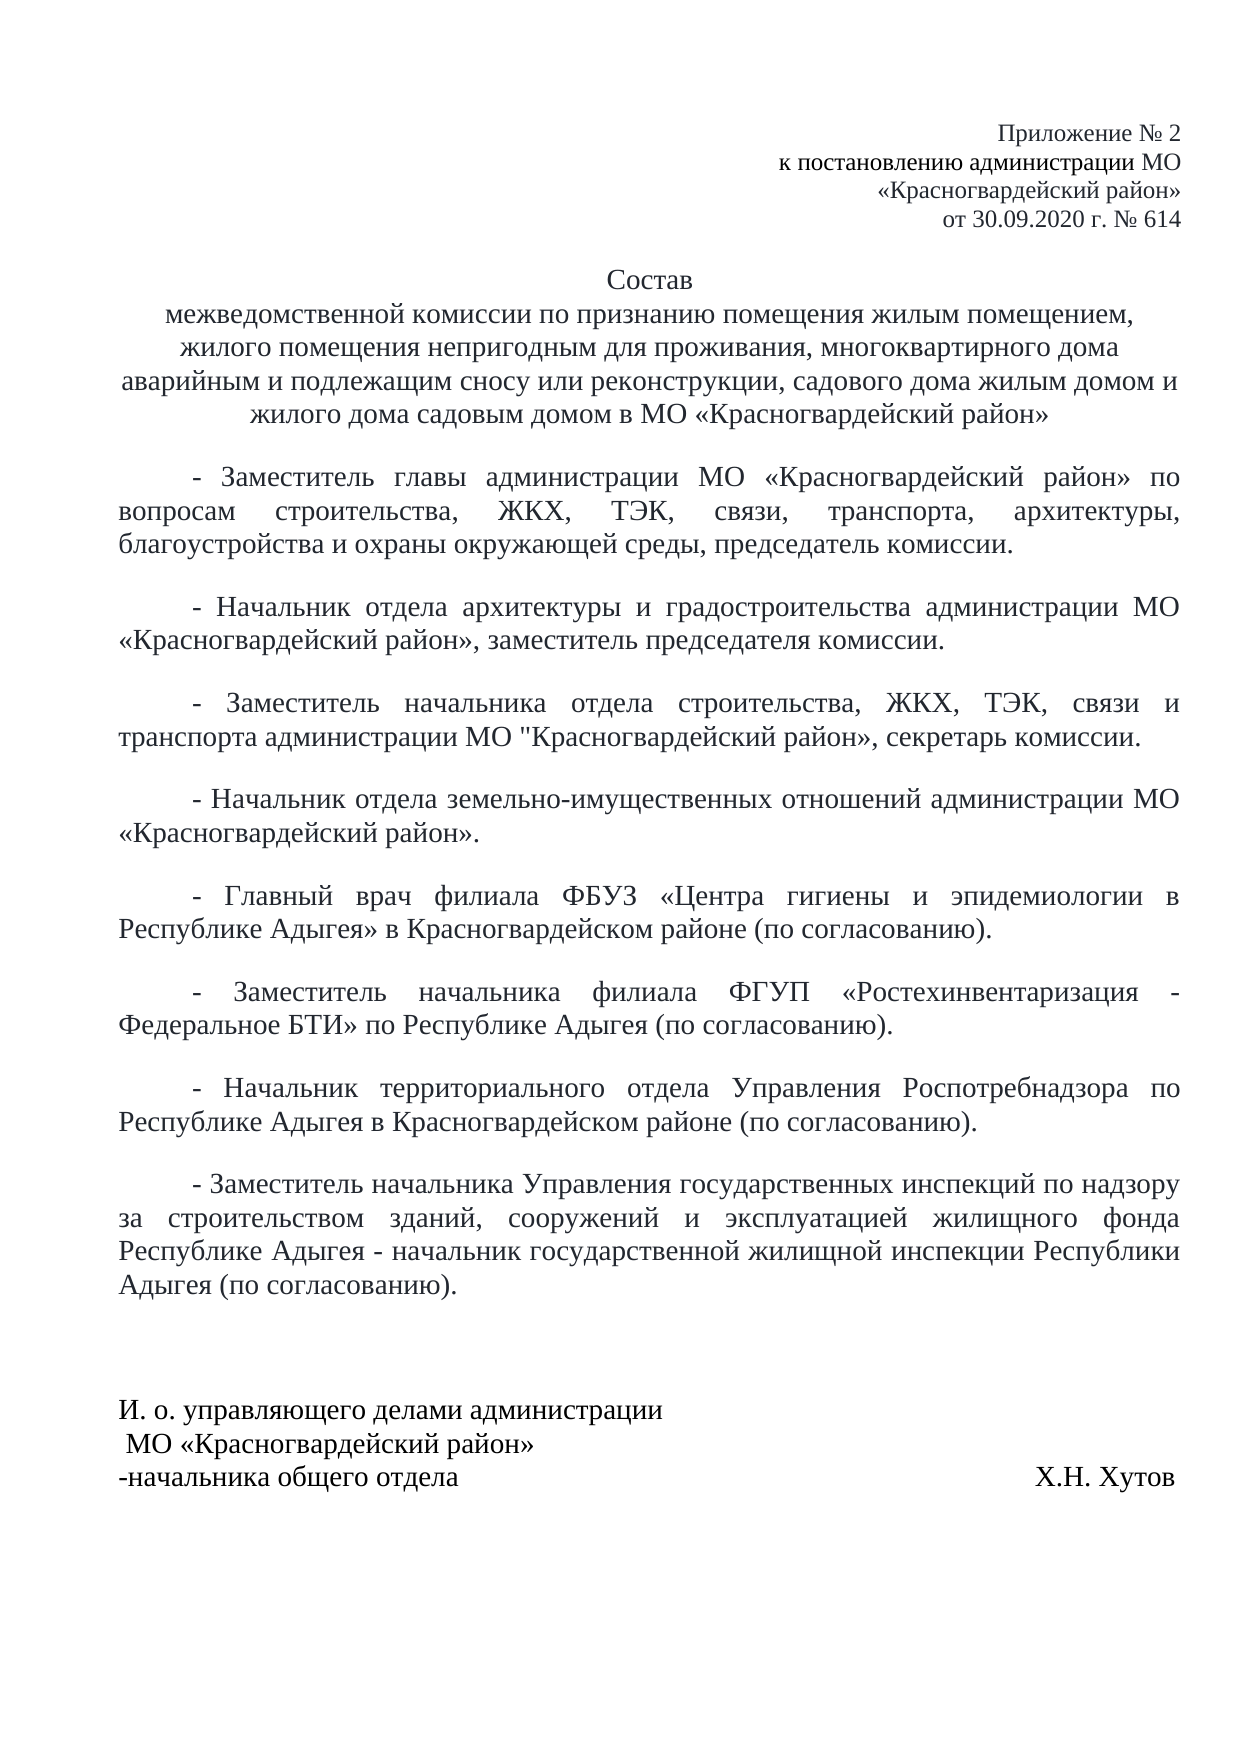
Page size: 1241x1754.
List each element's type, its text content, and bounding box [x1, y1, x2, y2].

text - Начальник отдела архитектуры и градостроительства администрации МО «Красногвардейский район», заместитель председателя комиссии. [118, 589, 1181, 656]
text И. о. управляющего делами администрации [118, 1392, 1231, 1426]
text МО «Красногвардейский район» [118, 1426, 1231, 1459]
text Состав межведомственной комиссии по признанию помещения жилым помещением, жилого помещения непригодным для проживания, многоквартирного дома аварийным и подлежащим сносу или реконструкции, садового дома жилым домом и жилого дома садовым домом в МО «Красногвардейский район» [118, 262, 1181, 430]
text - Начальник территориального отдела Управления Роспотребнадзора по Республике Адыгея в Красногвардейском районе (по согласованию). [118, 1070, 1181, 1137]
text - Заместитель главы администрации МО «Красногвардейский район» по вопросам строительства, ЖКХ, ТЭК, связи, транспорта, архитектуры, благоустройства и охраны окружающей среды, председатель комиссии. [118, 459, 1181, 560]
text - Главный врач филиала ФБУЗ «Центра гигиены и эпидемиологии в Республике Адыгея» в Красногвардейском районе (по согласованию). [118, 878, 1181, 945]
text - Заместитель начальника отдела строительства, ЖКХ, ТЭК, связи и транспорта администрации МО "Красногвардейский район», секретарь комиссии. [118, 685, 1181, 752]
text Приложение № 2 к постановлению администрации МО «Красногвардейский район» от 30.09.2020 г. № 614 [118, 118, 1181, 233]
text -начальника общего отдела Х.Н. Хутов [118, 1459, 1181, 1493]
text - Заместитель начальника Управления государственных инспекций по надзору за строительством зданий, сооружений и эксплуатацией жилищного фонда Республике Адыгея - начальник государственной жилищной инспекции Республики Адыгея (по согласованию). [118, 1166, 1181, 1301]
text - Заместитель начальника филиала ФГУП «Ростехинвентаризация - Федеральное БТИ» по Республике Адыгея (по согласованию). [118, 974, 1181, 1041]
text - Начальник отдела земельно-имущественных отношений администрации МО «Красногвардейский район». [118, 781, 1181, 848]
